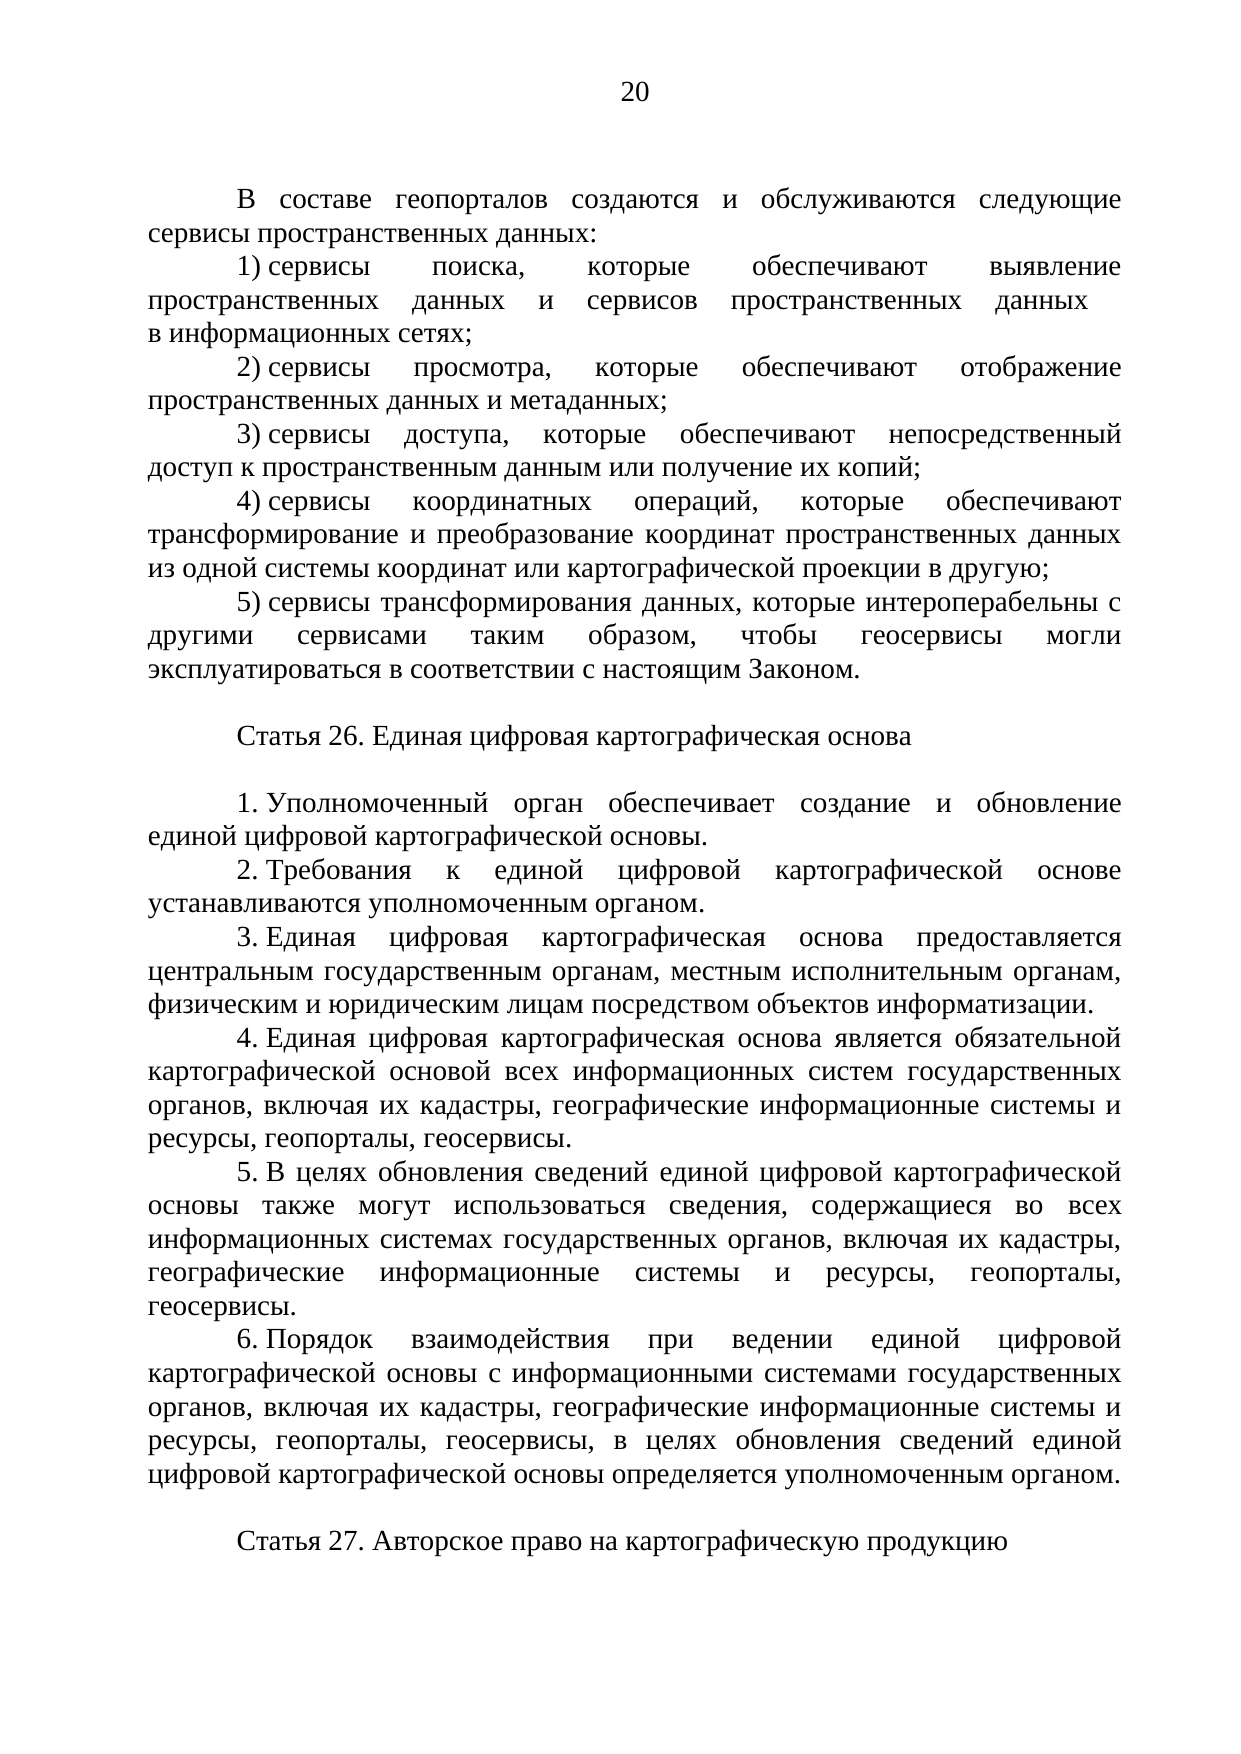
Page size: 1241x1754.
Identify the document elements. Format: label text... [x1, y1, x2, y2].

list сервисы координатных операций, которые обеспечивают трансформирование и преобразование координат пространственных данных из одной системы координат или картографической проекции в другую; [148, 483, 1122, 584]
list сервисы доступа, которые обеспечивают непосредственный доступ к пространственным данным или получение их копий; [148, 416, 1122, 483]
text В составе геопорталов создаются и обслуживаются следующие сервисы пространственных данных: [148, 181, 1122, 248]
text Статья 26. Единая цифровая картографическая основа [148, 718, 1122, 751]
list Уполномоченный орган обеспечивает создание и обновление единой цифровой картографической основы. [148, 785, 1122, 852]
text Статья 27. Авторское право на картографическую продукцию [148, 1523, 1122, 1556]
list сервисы просмотра, которые обеспечивают отображение пространственных данных и метаданных; [148, 349, 1122, 416]
list сервисы трансформирования данных, которые интероперабельны с другими сервисами таким образом, чтобы геосервисы могли эксплуатироваться в соответствии с настоящим Законом. [148, 584, 1122, 684]
list Единая цифровая картографическая основа является обязательной картографической основой всех информационных систем государственных органов, включая их кадастры, географические информационные системы и ресурсы, геопорталы, геосервисы. [148, 1020, 1122, 1154]
list Требования к единой цифровой картографической основе устанавливаются уполномоченным органом. [148, 852, 1122, 919]
list Единая цифровая картографическая основа предоставляется центральным государственным органам, местным исполнительным органам, физическим и юридическим лицам посредством объектов информатизации. [148, 919, 1122, 1020]
list В целях обновления сведений единой цифровой картографической основы также могут использоваться сведения, содержащиеся во всех информационных системах государственных органов, включая их кадастры, географические информационные системы и ресурсы, геопорталы, геосервисы. [148, 1154, 1122, 1322]
list сервисы поиска, которые обеспечивают выявление пространственных данных и сервисов пространственных данных в информационных сетях; [148, 248, 1122, 349]
list Порядок взаимодействия при ведении единой цифровой картографической основы с информационными системами государственных органов, включая их кадастры, географические информационные системы и ресурсы, геопорталы, геосервисы, в целях обновления сведений единой цифровой картографической основы определяется уполномоченным органом. [148, 1322, 1122, 1489]
